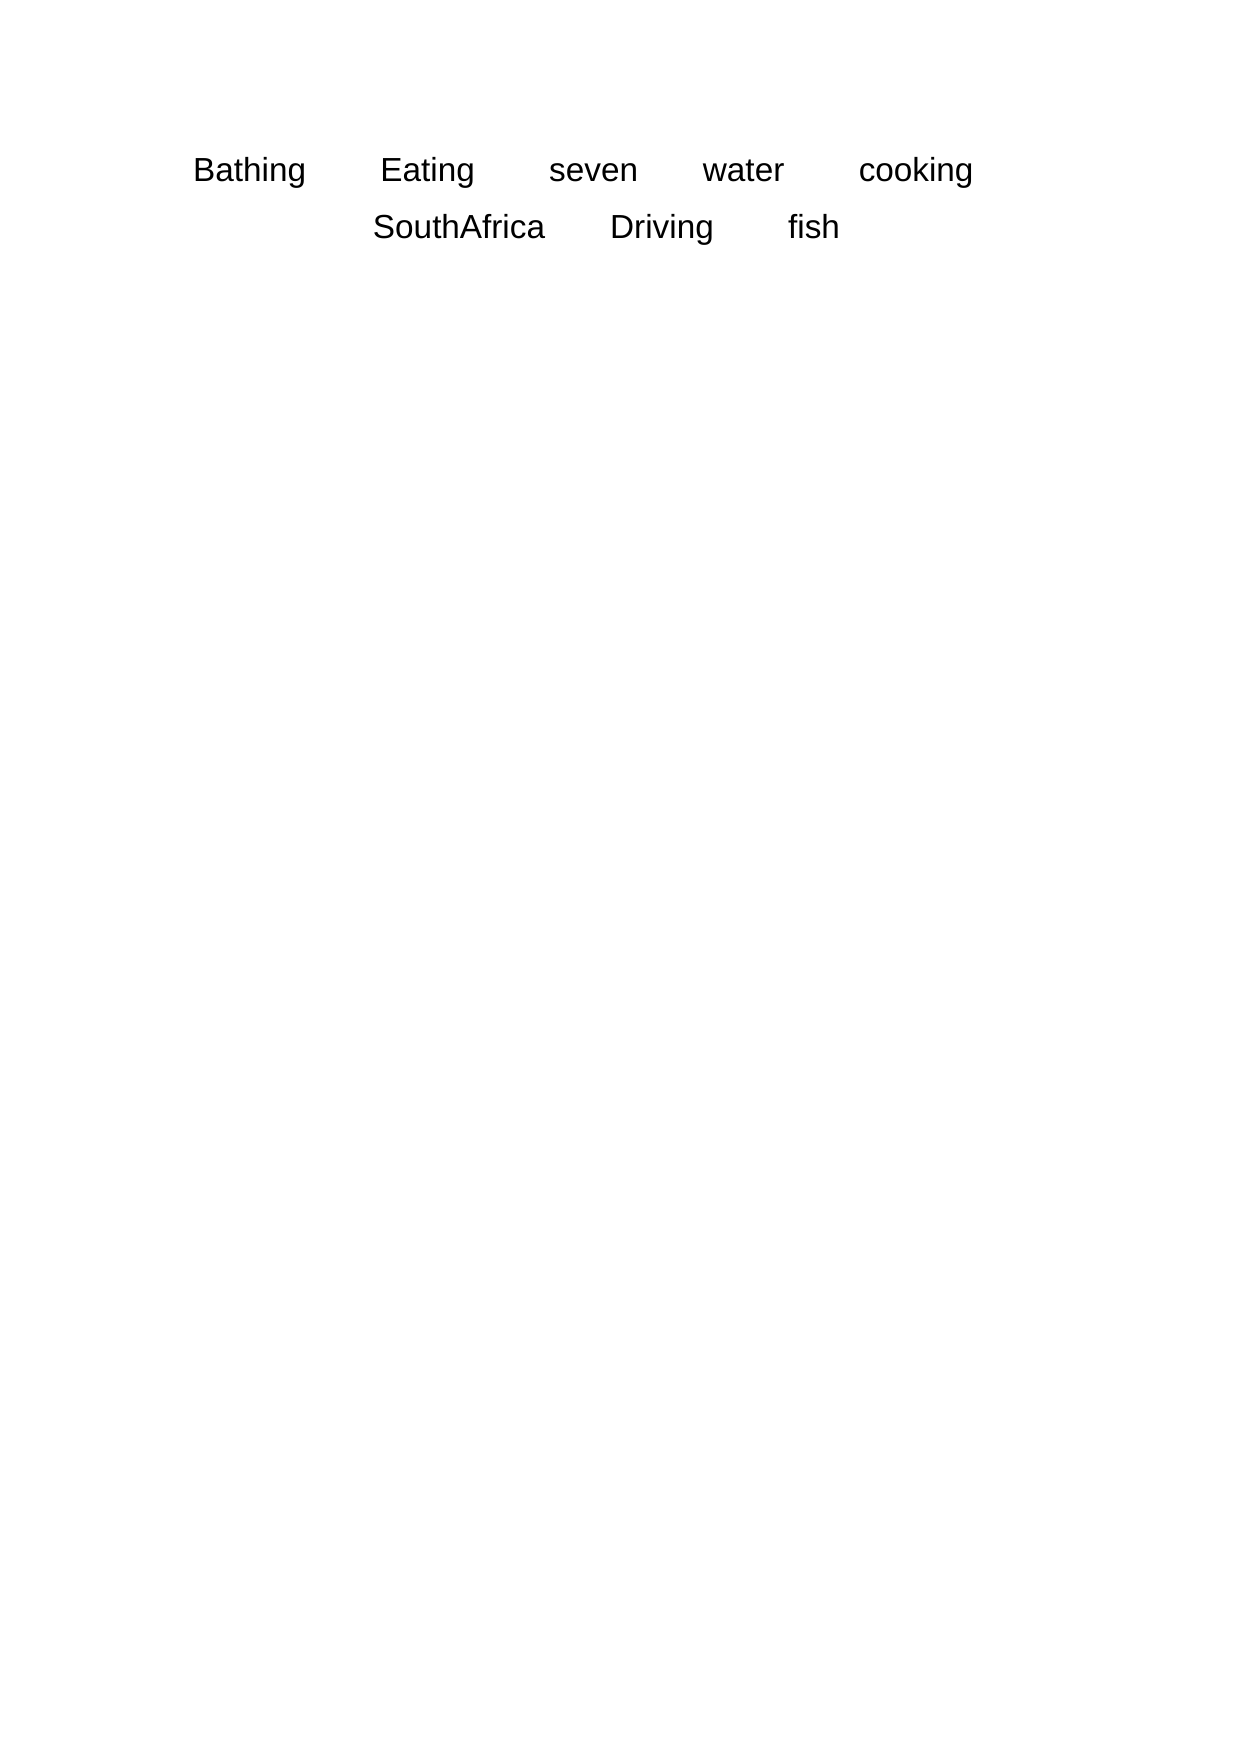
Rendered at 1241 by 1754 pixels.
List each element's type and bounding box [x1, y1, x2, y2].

text [150, 150, 1090, 246]
